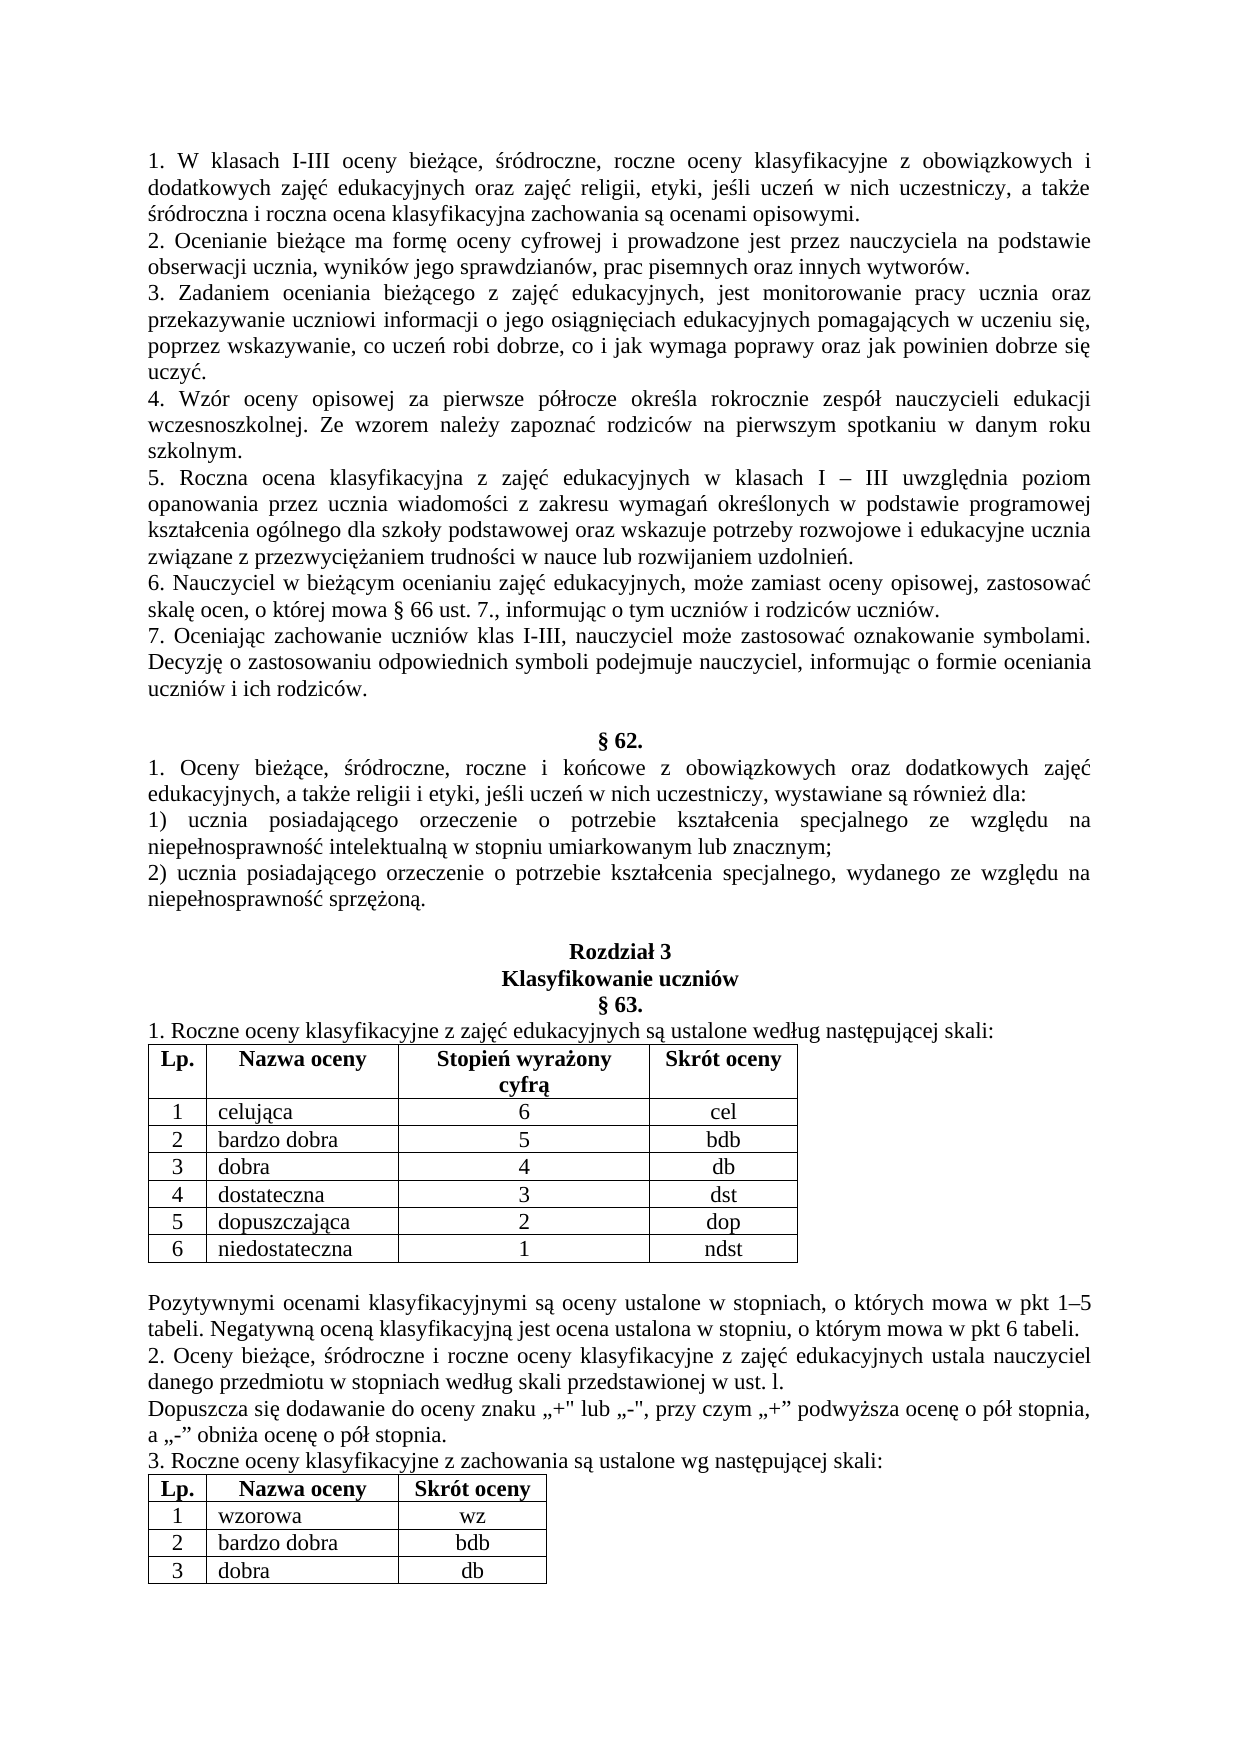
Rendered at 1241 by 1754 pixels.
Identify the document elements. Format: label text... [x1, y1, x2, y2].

text Dopuszcza się dodawanie do oceny znaku „+" lub „-", przy czym „+” podwyższa ocenę o pół stopnia, a „-” obniża ocenę o pół stopnia. [148, 1394, 1093, 1447]
table_header Skrót oceny [399, 1475, 546, 1501]
table_header Skrót oceny [650, 1045, 797, 1097]
table_cell 3 [149, 1153, 206, 1179]
text Pozytywnymi ocenami klasyfikacyjnymi są oceny ustalone w stopniach, o których mowa w pkt 1–5 tabeli. Negatywną oceną klasyfikacyjną jest ocena ustalona w stopniu, o którym mowa w pkt 6 tabeli. [148, 1289, 1093, 1342]
table_cell db [650, 1153, 797, 1179]
table_header Nazwa oceny [207, 1475, 398, 1501]
text 1. Roczne oceny klasyfikacyjne z zajęć edukacyjnych są ustalone według następującej skali: [148, 1017, 1093, 1044]
table_cell bardzo dobra [207, 1126, 398, 1152]
table_cell 1 [149, 1502, 206, 1528]
table_cell 3 [149, 1557, 206, 1583]
table_cell dobra [207, 1153, 398, 1179]
table_header Nazwa oceny [207, 1045, 398, 1097]
text 2. Oceny bieżące, śródroczne i roczne oceny klasyfikacyjne z zajęć edukacyjnych ustala nauczyciel danego przedmiotu w stopniach według skali przedstawionej w ust. l. [148, 1342, 1093, 1394]
text 4. Wzór oceny opisowej za pierwsze półrocze określa rokrocznie zespół nauczycieli edukacji wczesnoszkolnej. Ze wzorem należy zapoznać rodziców na pierwszym spotkaniu w danym roku szkolnym. [148, 385, 1093, 464]
text 3. Zadaniem oceniania bieżącego z zajęć edukacyjnych, jest monitorowanie pracy ucznia oraz przekazywanie uczniowi informacji o jego osiągnięciach edukacyjnych pomagających w uczeniu się, poprzez wskazywanie, co uczeń robi dobrze, co i jak wymaga poprawy oraz jak powinien dobrze się uczyć. [148, 279, 1093, 385]
table_cell 5 [399, 1126, 649, 1152]
table_header Lp. [149, 1475, 206, 1501]
table_cell ndst [650, 1235, 797, 1262]
table_header Lp. [149, 1045, 206, 1097]
text 1) ucznia posiadającego orzeczenie o potrzebie kształcenia specjalnego ze względu na niepełnosprawność intelektualną w stopniu umiarkowanym lub znacznym; [148, 806, 1093, 859]
table_cell dobra [207, 1557, 398, 1583]
text 2. Ocenianie bieżące ma formę oceny cyfrowej i prowadzone jest przez nauczyciela na podstawie obserwacji ucznia, wyników jego sprawdzianów, prac pisemnych oraz innych wytworów. [148, 227, 1093, 279]
table_cell bardzo dobra [207, 1530, 398, 1556]
table_cell dst [650, 1181, 797, 1207]
table_cell 6 [149, 1235, 206, 1262]
table_cell bdb [650, 1126, 797, 1152]
table_cell 2 [149, 1126, 206, 1152]
table_cell dopuszczająca [207, 1208, 398, 1234]
text 2) ucznia posiadającego orzeczenie o potrzebie kształcenia specjalnego, wydanego ze względu na niepełnosprawność sprzężoną. [148, 859, 1093, 912]
text 3. Roczne oceny klasyfikacyjne z zachowania są ustalone wg następującej skali: [148, 1447, 1093, 1474]
table_cell 1 [149, 1099, 206, 1125]
text 1. Oceny bieżące, śródroczne, roczne i końcowe z obowiązkowych oraz dodatkowych zajęć edukacyjnych, a także religii i etyki, jeśli uczeń w nich uczestniczy, wystawiane są również dla: [148, 754, 1093, 806]
text 7. Oceniając zachowanie uczniów klas I-III, nauczyciel może zastosować oznakowanie symbolami. Decyzję o zastosowaniu odpowiednich symboli podejmuje nauczyciel, informując o formie oceniania uczniów i ich rodziców. [148, 622, 1093, 701]
text 5. Roczna ocena klasyfikacyjna z zajęć edukacyjnych w klasach I – III uwzględnia poziom opanowania przez ucznia wiadomości z zakresu wymagań określonych w podstawie programowej kształcenia ogólnego dla szkoły podstawowej oraz wskazuje potrzeby rozwojowe i edukacyjne ucznia związane z przezwyciężaniem trudności w nauce lub rozwijaniem uzdolnień. [148, 464, 1093, 569]
text Rozdział 3 [148, 938, 1093, 964]
text § 63. [148, 991, 1093, 1017]
table_cell niedostateczna [207, 1235, 398, 1262]
table_cell dostateczna [207, 1181, 398, 1207]
table_cell dop [650, 1208, 797, 1234]
table_cell celująca [207, 1099, 398, 1125]
table_cell 4 [149, 1181, 206, 1207]
table_cell 1 [399, 1235, 649, 1262]
table_header Stopień wyrażony cyfrą [399, 1045, 649, 1097]
table_cell 4 [399, 1153, 649, 1179]
text Klasyfikowanie uczniów [148, 964, 1093, 991]
text 6. Nauczyciel w bieżącym ocenianiu zajęć edukacyjnych, może zamiast oceny opisowej, zastosować skalę ocen, o której mowa § 66 ust. 7., informując o tym uczniów i rodziców uczniów. [148, 569, 1093, 622]
table_cell bdb [399, 1530, 546, 1556]
table_cell db [399, 1557, 546, 1583]
table_cell cel [650, 1099, 797, 1125]
table_cell 5 [149, 1208, 206, 1234]
table_cell wzorowa [207, 1502, 398, 1528]
table_cell 2 [149, 1530, 206, 1556]
table_cell 6 [399, 1099, 649, 1125]
text 1. W klasach I-III oceny bieżące, śródroczne, roczne oceny klasyfikacyjne z obowiązkowych i dodatkowych zajęć edukacyjnych oraz zajęć religii, etyki, jeśli uczeń w nich uczestniczy, a także śródroczna i roczna ocena klasyfikacyjna zachowania są ocenami opisowymi. [148, 148, 1093, 227]
text § 62. [148, 727, 1093, 754]
table_cell wz [399, 1502, 546, 1528]
table_cell 3 [399, 1181, 649, 1207]
table_cell 2 [399, 1208, 649, 1234]
